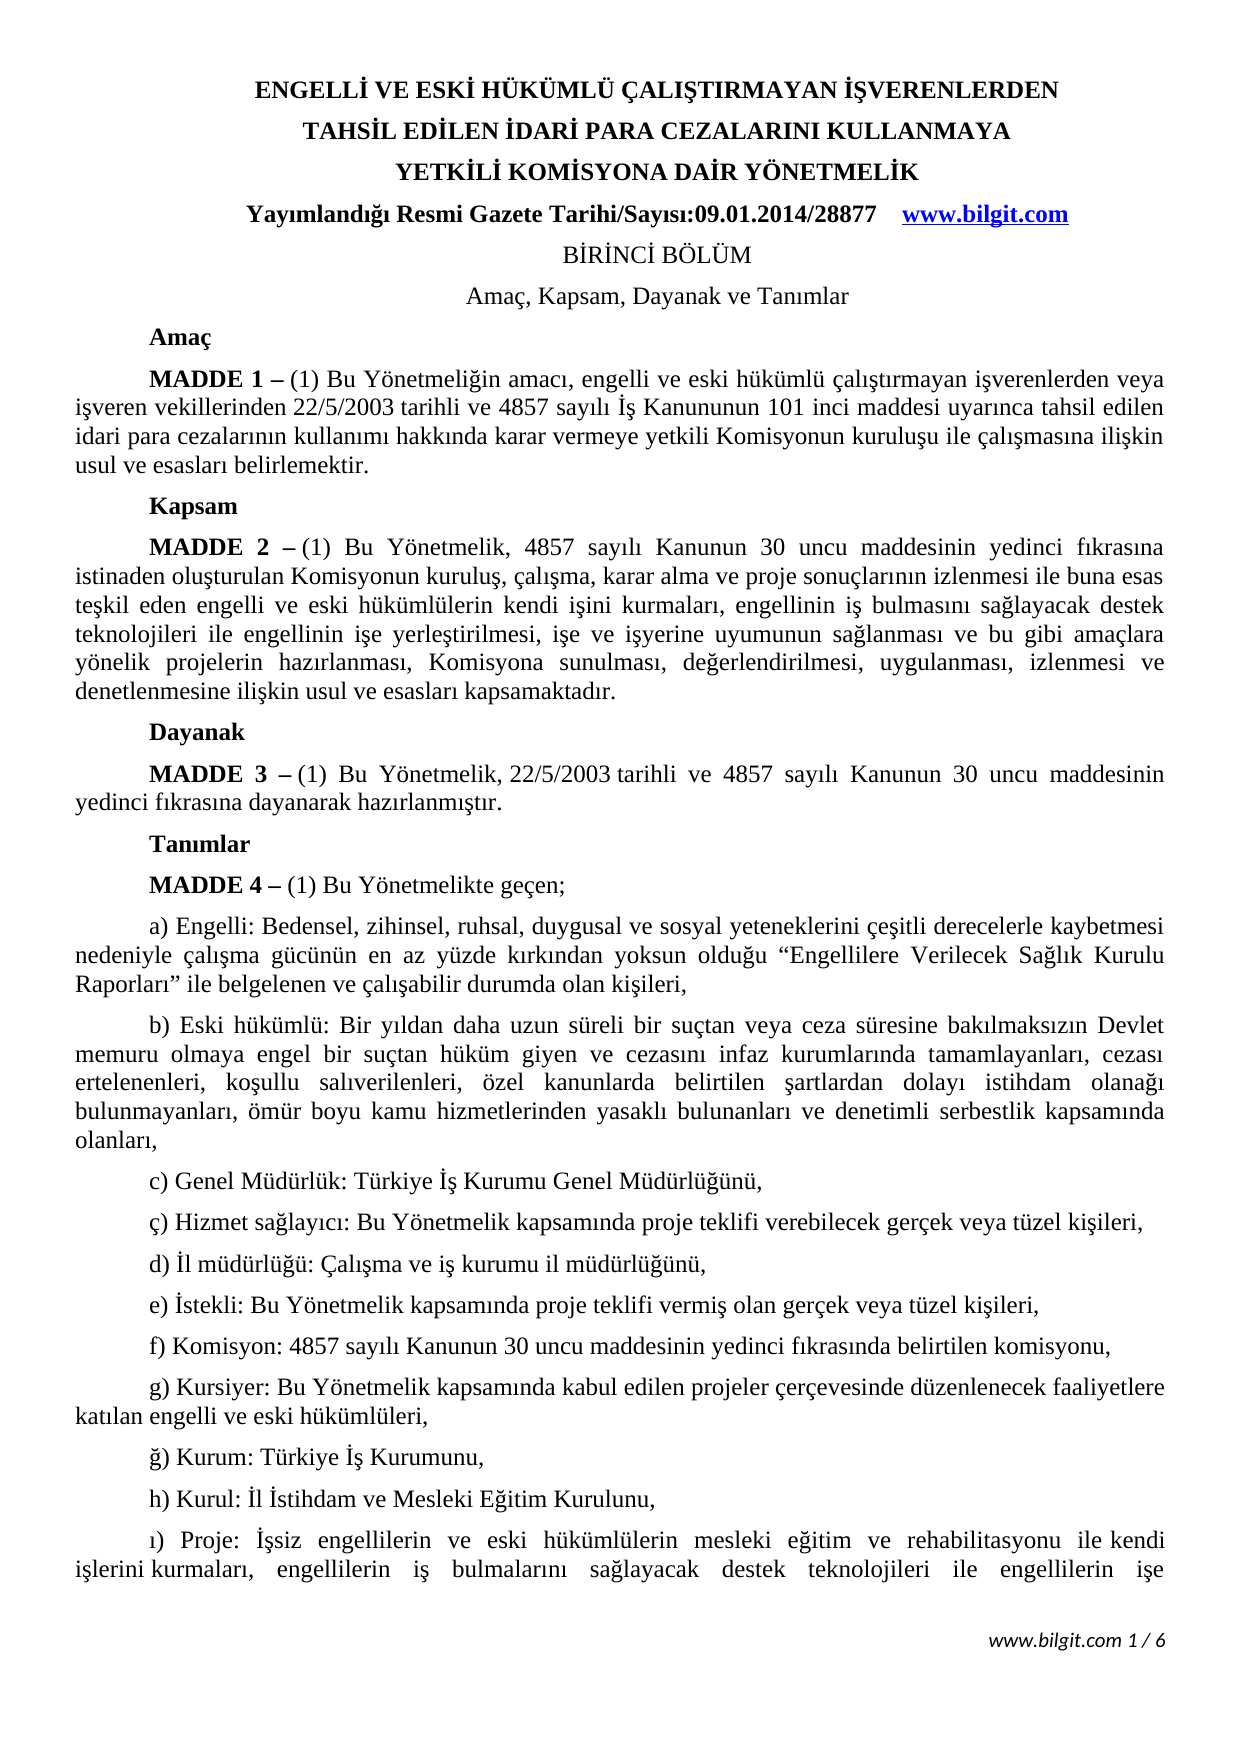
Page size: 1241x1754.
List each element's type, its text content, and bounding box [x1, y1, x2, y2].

text TAHSİL EDİLEN İDARİ PARA CEZALARINI KULLANMAYA [75, 116, 1165, 145]
text Yayımlandığı Resmi Gazete Tarihi/Sayısı:09.01.2014/28877 www.bilgit.com [75, 199, 1165, 227]
text ğ) Kurum: Türkiye İş Kurumunu, [75, 1442, 1165, 1471]
text ç) Hizmet sağlayıcı: Bu Yönetmelik kapsamında proje teklifi verebilecek gerçek veya tüzel kişileri, [75, 1207, 1165, 1236]
text ENGELLİ VE ESKİ HÜKÜMLÜ ÇALIŞTIRMAYAN İŞVERENLERDEN [75, 75, 1165, 104]
text c) Genel Müdürlük: Türkiye İş Kurumu Genel Müdürlüğünü, [75, 1166, 1165, 1195]
text d) İl müdürlüğü: Çalışma ve iş kurumu il müdürlüğünü, [75, 1249, 1165, 1277]
text MADDE 3 – (1) Bu Yönetmelik, 22/5/2003 tarihli ve 4857 sayılı Kanunun 30 uncu maddesinin yedinci fıkrasına dayanarak hazırlanmıştır. [75, 759, 1165, 816]
text f) Komisyon: 4857 sayılı Kanunun 30 uncu maddesinin yedinci fıkrasında belirtilen komisyonu, [75, 1331, 1165, 1360]
text Kapsam [75, 491, 1165, 520]
text MADDE 2 – (1) Bu Yönetmelik, 4857 sayılı Kanunun 30 uncu maddesinin yedinci fıkrasına istinaden oluşturulan Komisyonun kuruluş, çalışma, karar alma ve proje sonuçlarının izlenmesi ile buna esas teşkil eden engelli ve eski hükümlülerin kendi işini kurmaları, engellinin iş bulmasını sağlayacak destek teknolojileri ile engellinin işe yerleştirilmesi, işe ve işyerine uyumunun sağlanması ve bu gibi amaçlara yönelik projelerin hazırlanması, Komisyona sunulması, değerlendirilmesi, uygulanması, izlenmesi ve denetlenmesine ilişkin usul ve esasları kapsamaktadır. [75, 532, 1165, 705]
text Amaç [75, 322, 1165, 351]
text e) İstekli: Bu Yönetmelik kapsamında proje teklifi vermiş olan gerçek veya tüzel kişileri, [75, 1290, 1165, 1319]
text MADDE 1 – (1) Bu Yönetmeliğin amacı, engelli ve eski hükümlü çalıştırmayan işverenlerden veya işveren vekillerinden 22/5/2003 tarihli ve 4857 sayılı İş Kanununun 101 inci maddesi uyarınca tahsil edilen idari para cezalarının kullanımı hakkında karar vermeye yetkili Komisyonun kuruluşu ile çalışmasına ilişkin usul ve esasları belirlemektir. [75, 364, 1165, 479]
text MADDE 4 – (1) Bu Yönetmelikte geçen; [75, 870, 1165, 899]
text YETKİLİ KOMİSYONA DAİR YÖNETMELİK [75, 157, 1165, 186]
text h) Kurul: İl İstihdam ve Mesleki Eğitim Kurulunu, [75, 1484, 1165, 1512]
text Dayanak [75, 717, 1165, 746]
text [75, 1525, 1165, 1582]
text Amaç, Kapsam, Dayanak ve Tanımlar [75, 281, 1165, 310]
text g) Kursiyer: Bu Yönetmelik kapsamında kabul edilen projeler çerçevesinde düzenlenecek faaliyetlere katılan engelli ve eski hükümlüleri, [75, 1372, 1165, 1430]
text a) Engelli: Bedensel, zihinsel, ruhsal, duygusal ve sosyal yeteneklerini çeşitli derecelerle kaybetmesi nedeniyle çalışma gücünün en az yüzde kırkından yoksun olduğu “Engellilere Verilecek Sağlık Kurulu Raporları” ile belgelenen ve çalışabilir durumda olan kişileri, [75, 911, 1165, 997]
text b) Eski hükümlü: Bir yıldan daha uzun süreli bir suçtan veya ceza süresine bakılmaksızın Devlet memuru olmaya engel bir suçtan hüküm giyen ve cezasını infaz kurumlarında tamamlayanları, cezası ertelenenleri, koşullu salıverilenleri, özel kanunlarda belirtilen şartlardan dolayı istihdam olanağı bulunmayanları, ömür boyu kamu hizmetlerinden yasaklı bulunanları ve denetimli serbestlik kapsamında olanları, [75, 1010, 1165, 1154]
text Tanımlar [75, 829, 1165, 857]
text BİRİNCİ BÖLÜM [75, 240, 1165, 269]
